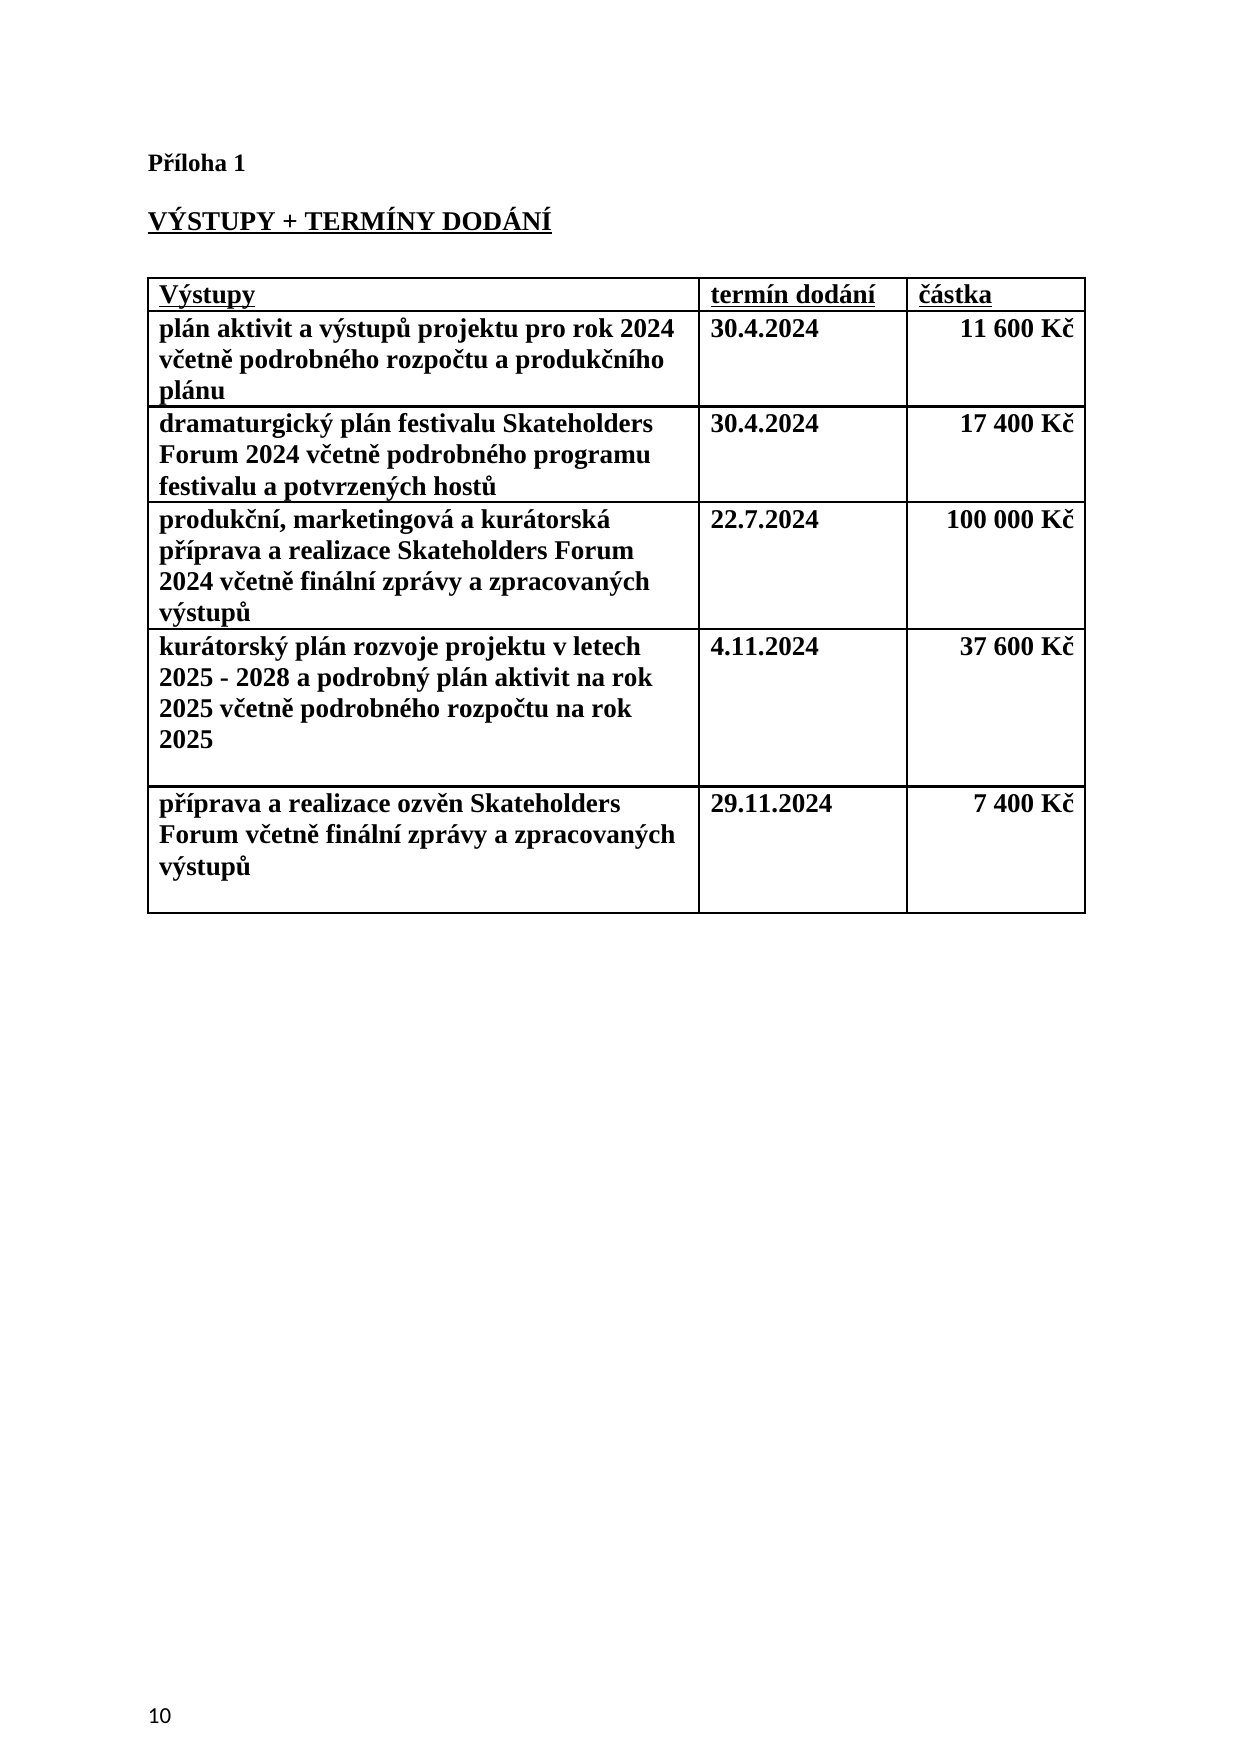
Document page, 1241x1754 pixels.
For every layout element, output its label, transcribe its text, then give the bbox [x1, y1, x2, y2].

table_cell produkční, marketingová a kurátorská příprava a realizace Skateholders Forum 2024 včetně finální zprávy a zpracovaných výstupů [149, 503, 698, 627]
table_cell 37 600 Kč [908, 630, 1084, 785]
table_cell dramaturgický plán festivalu Skateholders Forum 2024 včetně podrobného programu festivalu a potvrzených hostů [149, 408, 698, 501]
table_cell plán aktivit a výstupů projektu pro rok 2024 včetně podrobného rozpočtu a produkčního plánu [149, 312, 698, 405]
table_header termín dodání [700, 279, 906, 310]
table_cell 7 400 Kč [908, 788, 1084, 912]
table_cell 11 600 Kč [908, 312, 1084, 405]
table_header částka [908, 279, 1084, 310]
table_cell 30.4.2024 [700, 408, 906, 501]
table_cell 17 400 Kč [908, 408, 1084, 501]
table_cell 30.4.2024 [700, 312, 906, 405]
table_cell 100 000 Kč [908, 503, 1084, 627]
table_cell 4.11.2024 [700, 630, 906, 785]
table_cell 22.7.2024 [700, 503, 906, 627]
table_cell kurátorský plán rozvoje projektu v letech 2025 - 2028 a podrobný plán aktivit na rok 2025 včetně podrobného rozpočtu na rok 2025 [149, 630, 698, 785]
table_header Výstupy [149, 279, 698, 310]
table_cell příprava a realizace ozvěn Skateholders Forum včetně finální zprávy a zpracovaných výstupů [149, 788, 698, 912]
table_cell 29.11.2024 [700, 788, 906, 912]
text VÝSTUPY + TERMÍNY DODÁNÍ [148, 205, 1093, 236]
text Příloha 1 [148, 148, 1093, 176]
